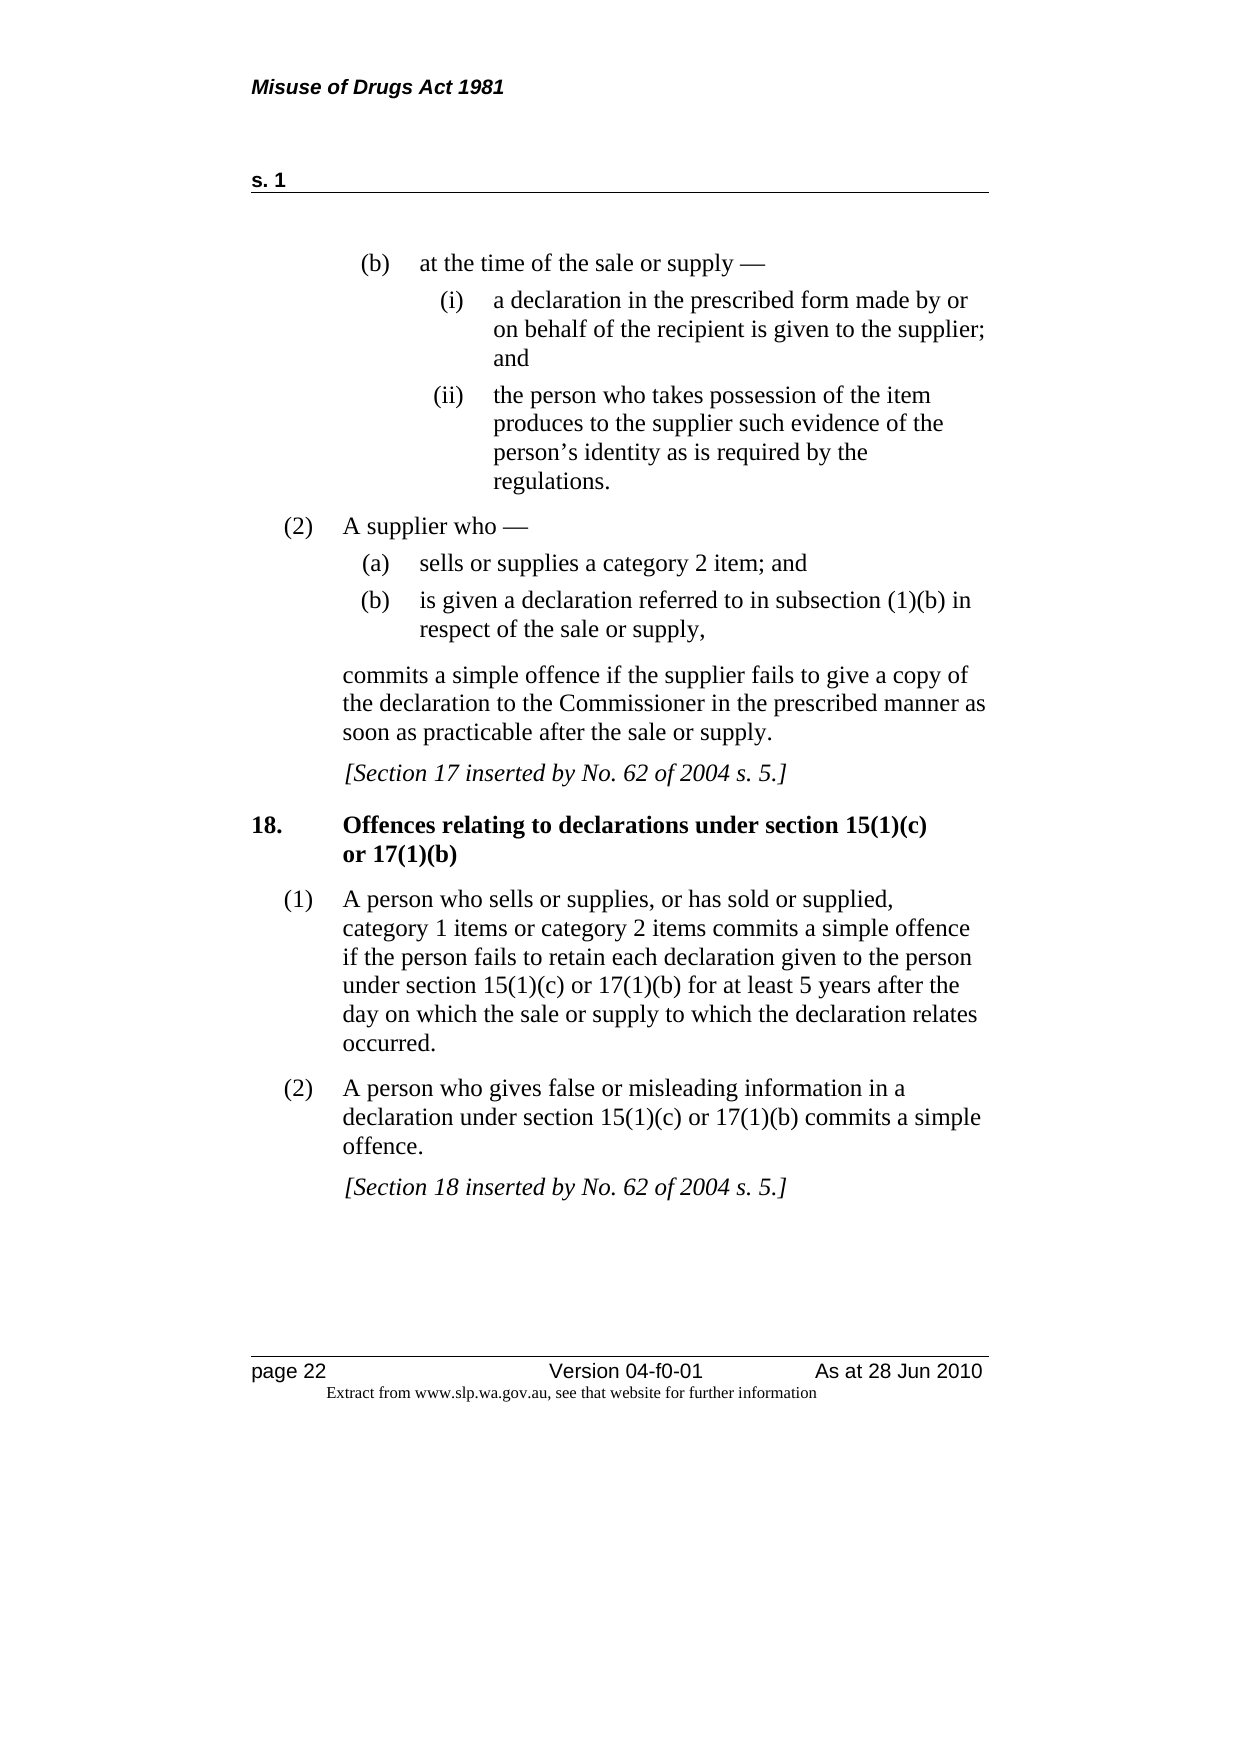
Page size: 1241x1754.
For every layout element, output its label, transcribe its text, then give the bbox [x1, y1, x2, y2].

text [Section 17 inserted by No. 62 of 2004 s. 5.] [251, 758, 989, 787]
subtitle 18. Offences relating to declarations under section 15(1)(c) or 17(1)(b) [251, 810, 989, 868]
text commits a simple offence if the supplier fails to give a copy of the declaration to the Commissioner in the prescribed manner as soon as practicable after the sale or supply. [251, 660, 989, 746]
text (i) a declaration in the prescribed form made by or on behalf of the recipient is given to the supplier; and [251, 285, 989, 371]
text (b) is given a declaration referred to in subsection (1)(b) in respect of the sale or supply, [251, 586, 989, 643]
text (2) A person who gives false or misleading information in a declaration under section 15(1)(c) or 17(1)(b) commits a simple offence. [251, 1073, 989, 1160]
text (b) at the time of the sale or supply — [251, 248, 989, 277]
text (2) A supplier who — [251, 511, 989, 540]
text (1) A person who sells or supplies, or has sold or supplied, category 1 items or category 2 items commits a simple offence if the person fails to retain each declaration given to the person under section 15(1)(c) or 17(1)(b) for at least 5 years after the day on which the sale or supply to which the declaration relates occurred. [251, 884, 989, 1057]
text (ii) the person who takes possession of the item produces to the supplier such evidence of the person’s identity as is required by the regulations. [251, 380, 989, 495]
text (a) sells or supplies a category 2 item; and [251, 548, 989, 577]
text [Section 18 inserted by No. 62 of 2004 s. 5.] [251, 1172, 989, 1201]
